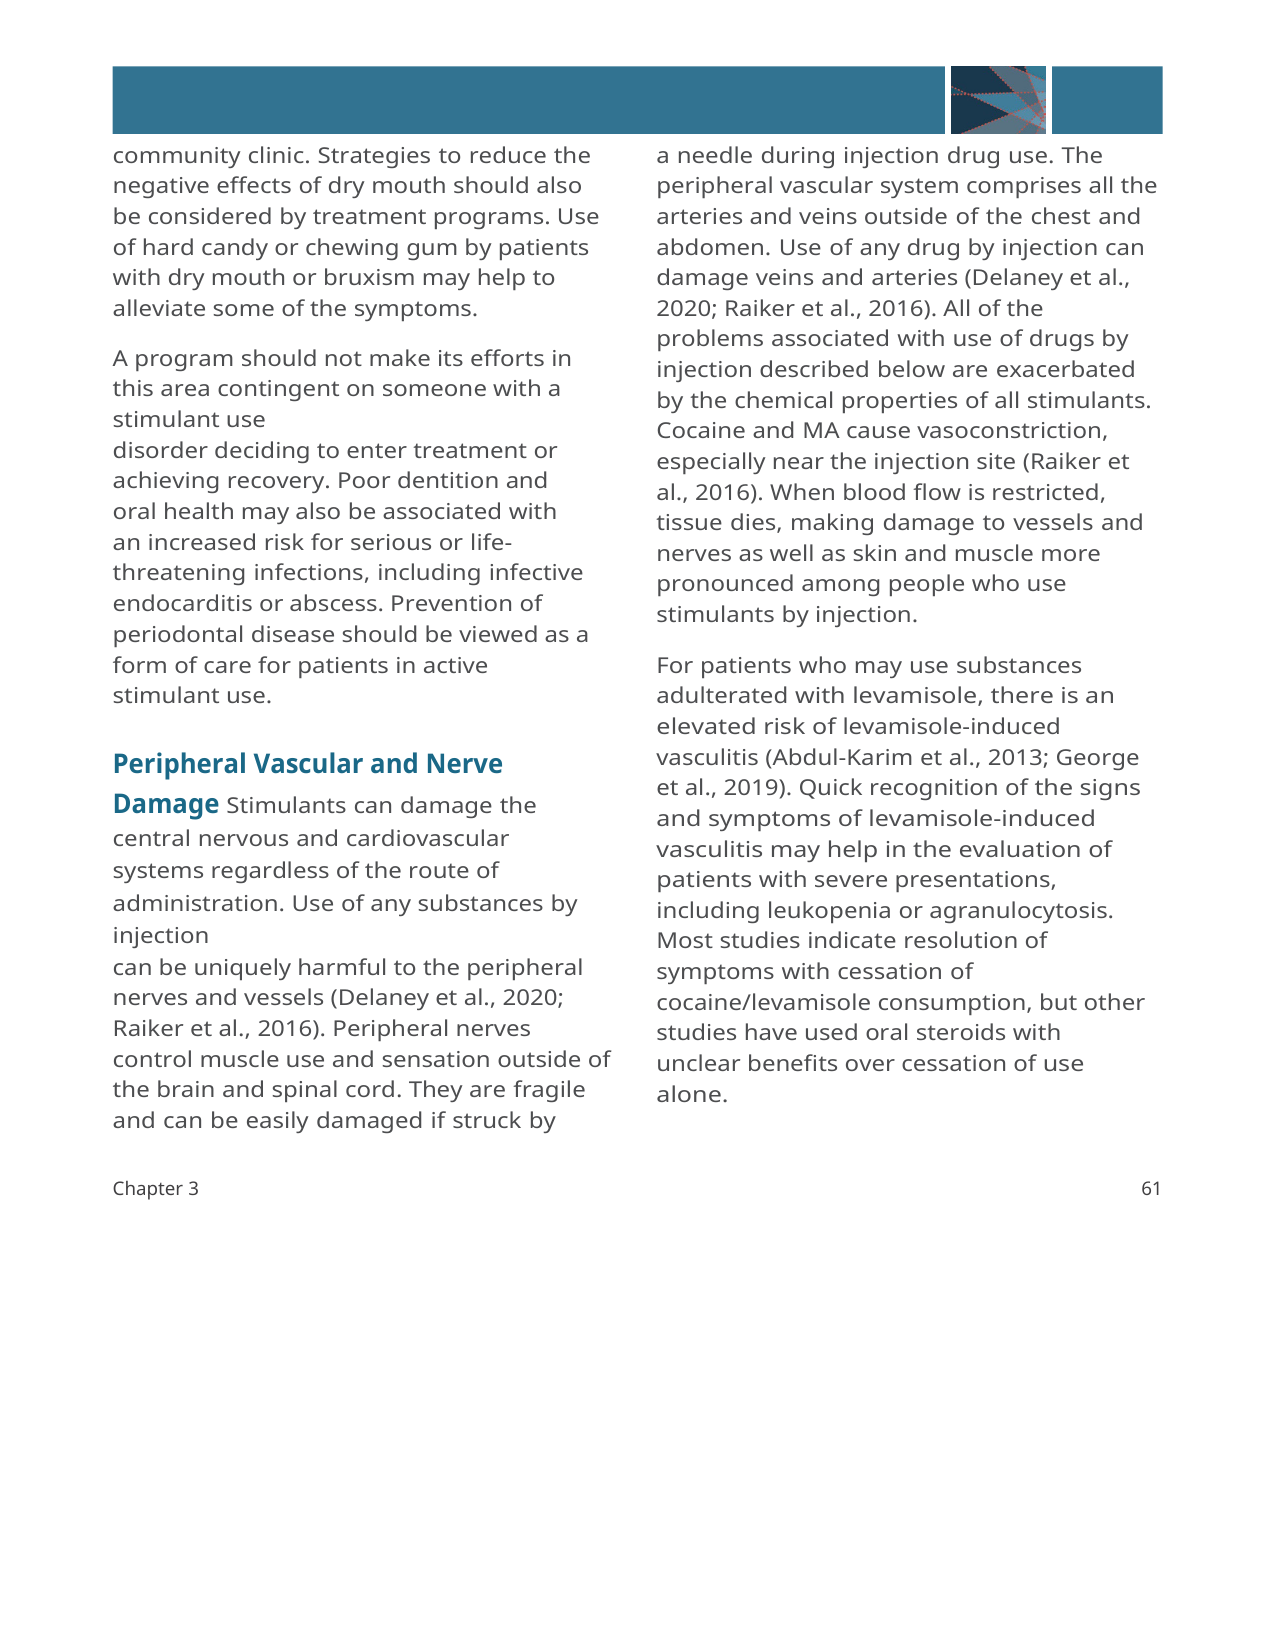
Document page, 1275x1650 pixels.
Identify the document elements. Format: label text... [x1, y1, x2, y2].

text For patients who may use substances adulterated with levamisole, there is an elevated risk of levamisole-induced vasculitis (Abdul-Karim et al., 2013; George et al., 2019). Quick recognition of the signs and symptoms of levamisole-induced vasculitis may help in the evaluation of patients with severe presentations, including leukopenia or agranulocytosis. Most studies indicate resolution of symptoms with cessation of cocaine/levamisole consumption, but other studies have used oral steroids with unclear beneﬁts over cessation of use alone. [656, 650, 1149, 1108]
text a needle during injection drug use. The peripheral vascular system comprises all the arteries and veins outside of the chest and abdomen. Use of any drug by injection can damage veins and arteries (Delaney et al., 2020; Raiker et al., 2016). All of the problems associated with use of drugs by injection described below are exacerbated by the chemical properties of all stimulants. Cocaine and MA cause vasoconstriction, especially near the injection site (Raiker et al., 2016). When blood ﬂow is restricted, tissue dies, making damage to vessels and nerves as well as skin and muscle more pronounced among people who use stimulants by injection. [656, 139, 1158, 629]
text Peripheral Vascular and Nerve Damage Stimulants can damage the central nervous and cardiovascular systems regardless of the route of administration. Use of any substances by injection [112, 744, 606, 949]
text endocarditis or abscess. Prevention of periodontal disease should be viewed as a form of care for patients in active stimulant use. [112, 588, 598, 710]
picture [951, 66, 1046, 134]
text Chapter 3 61 [112, 1176, 1175, 1201]
text A program should not make its efforts in this area contingent on someone with a stimulant use [112, 343, 587, 434]
text can be uniquely harmful to the peripheral nerves and vessels (Delaney et al., 2020; Raiker et al., 2016). Peripheral nerves control muscle use and sensation outside of the brain and spinal cord. They are fragile and can be easily damaged if struck by [112, 952, 612, 1134]
text community clinic. Strategies to reduce the negative effects of dry mouth should also be considered by treatment programs. Use of hard candy or chewing gum by patients with dry mouth or bruxism may help to alleviate some of the symptoms. [112, 139, 609, 322]
text disorder deciding to enter treatment or achieving recovery. Poor dentition and oral health may also be associated with an increased risk for serious or life-threatening infections, including infective [112, 435, 591, 587]
